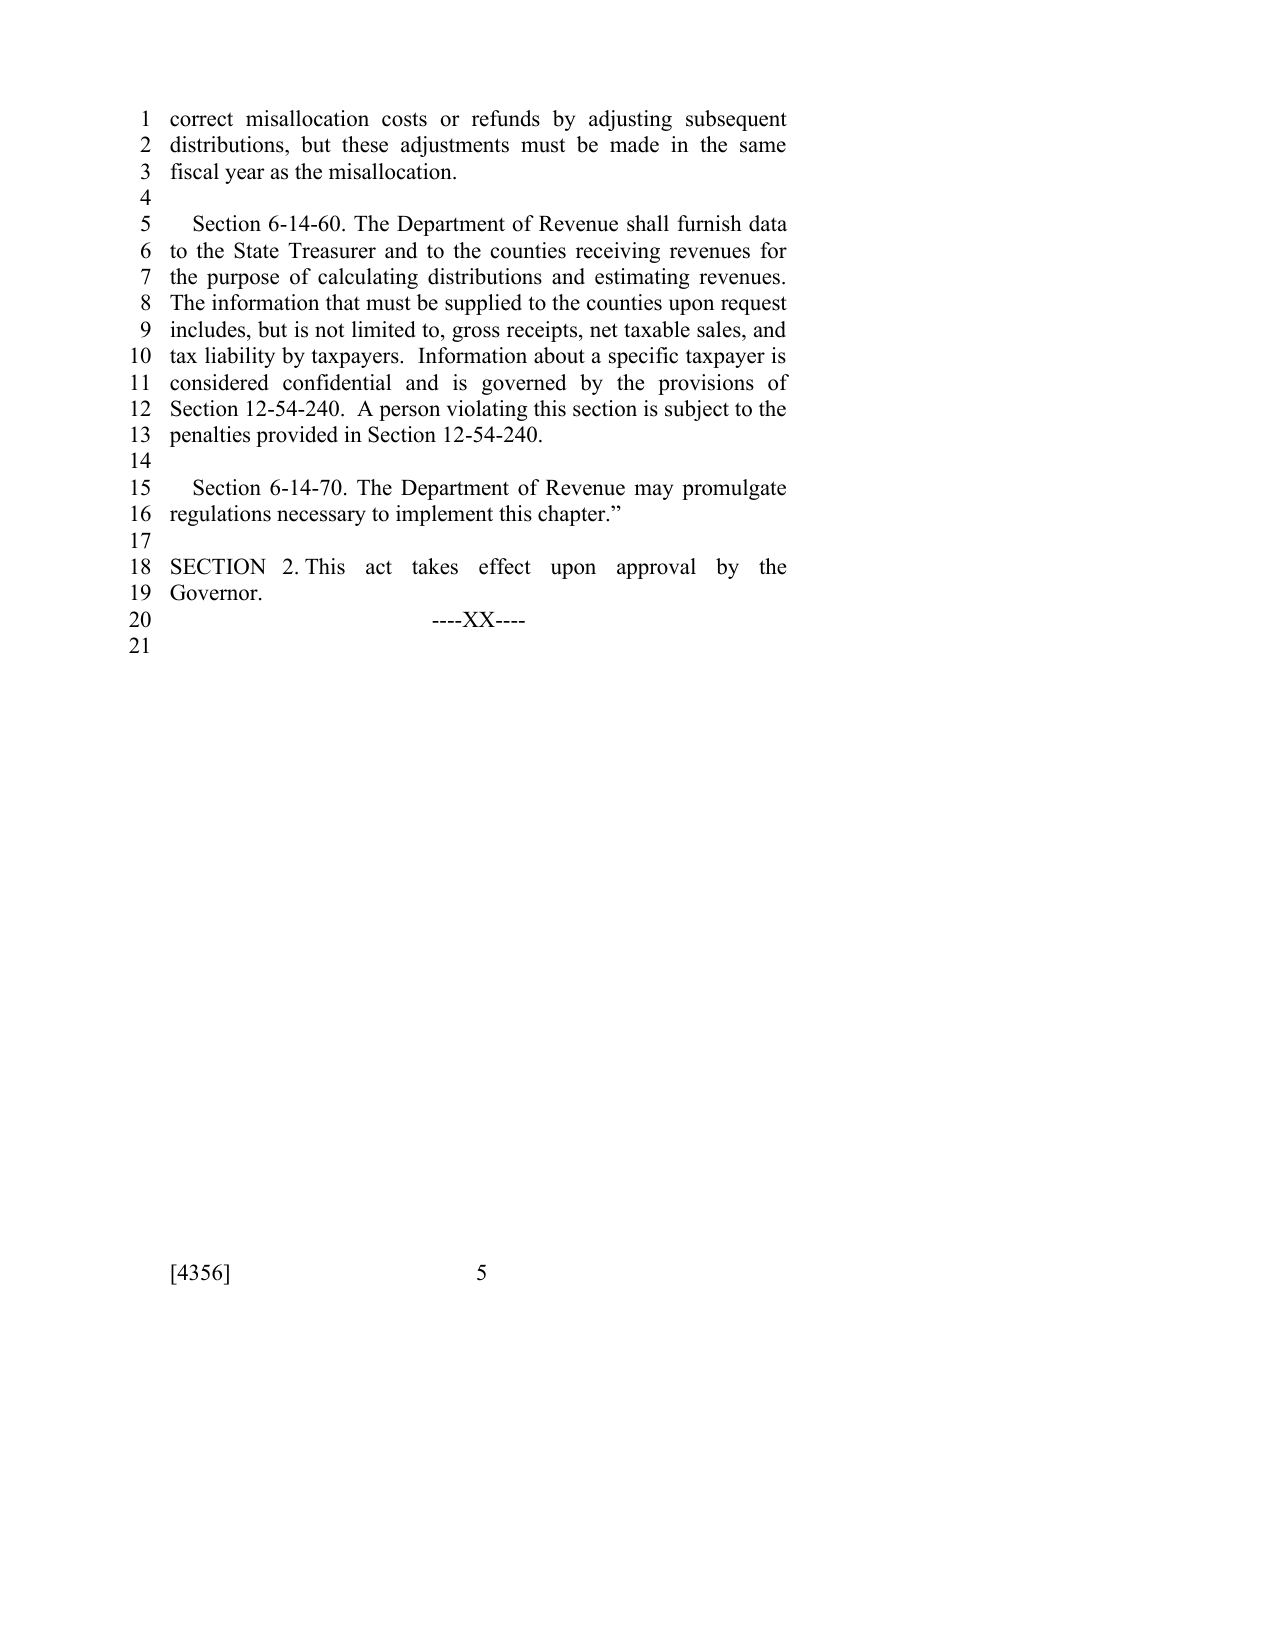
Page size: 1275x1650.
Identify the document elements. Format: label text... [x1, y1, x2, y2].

text Section 6-14-70. The Department of Revenue may promulgate regulations necessary to implement this chapter.” [169, 474, 787, 527]
text SECTION 2. This act takes effect upon approval by the Governor. [169, 553, 787, 606]
text Section 6-14-60. The Department of Revenue shall furnish data to the State Treasurer and to the counties receiving revenues for the purpose of calculating distributions and estimating revenues. The information that must be supplied to the counties upon request includes, but is not limited to, gross receipts, net taxable sales, and tax liability by taxpayers. Information about a specific taxpayer is considered confidential and is governed by the provisions of Section 12-54-240. A person violating this section is subject to the penalties provided in Section 12-54-240. [169, 210, 787, 448]
text ----XX---- [169, 606, 787, 632]
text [169, 105, 787, 184]
